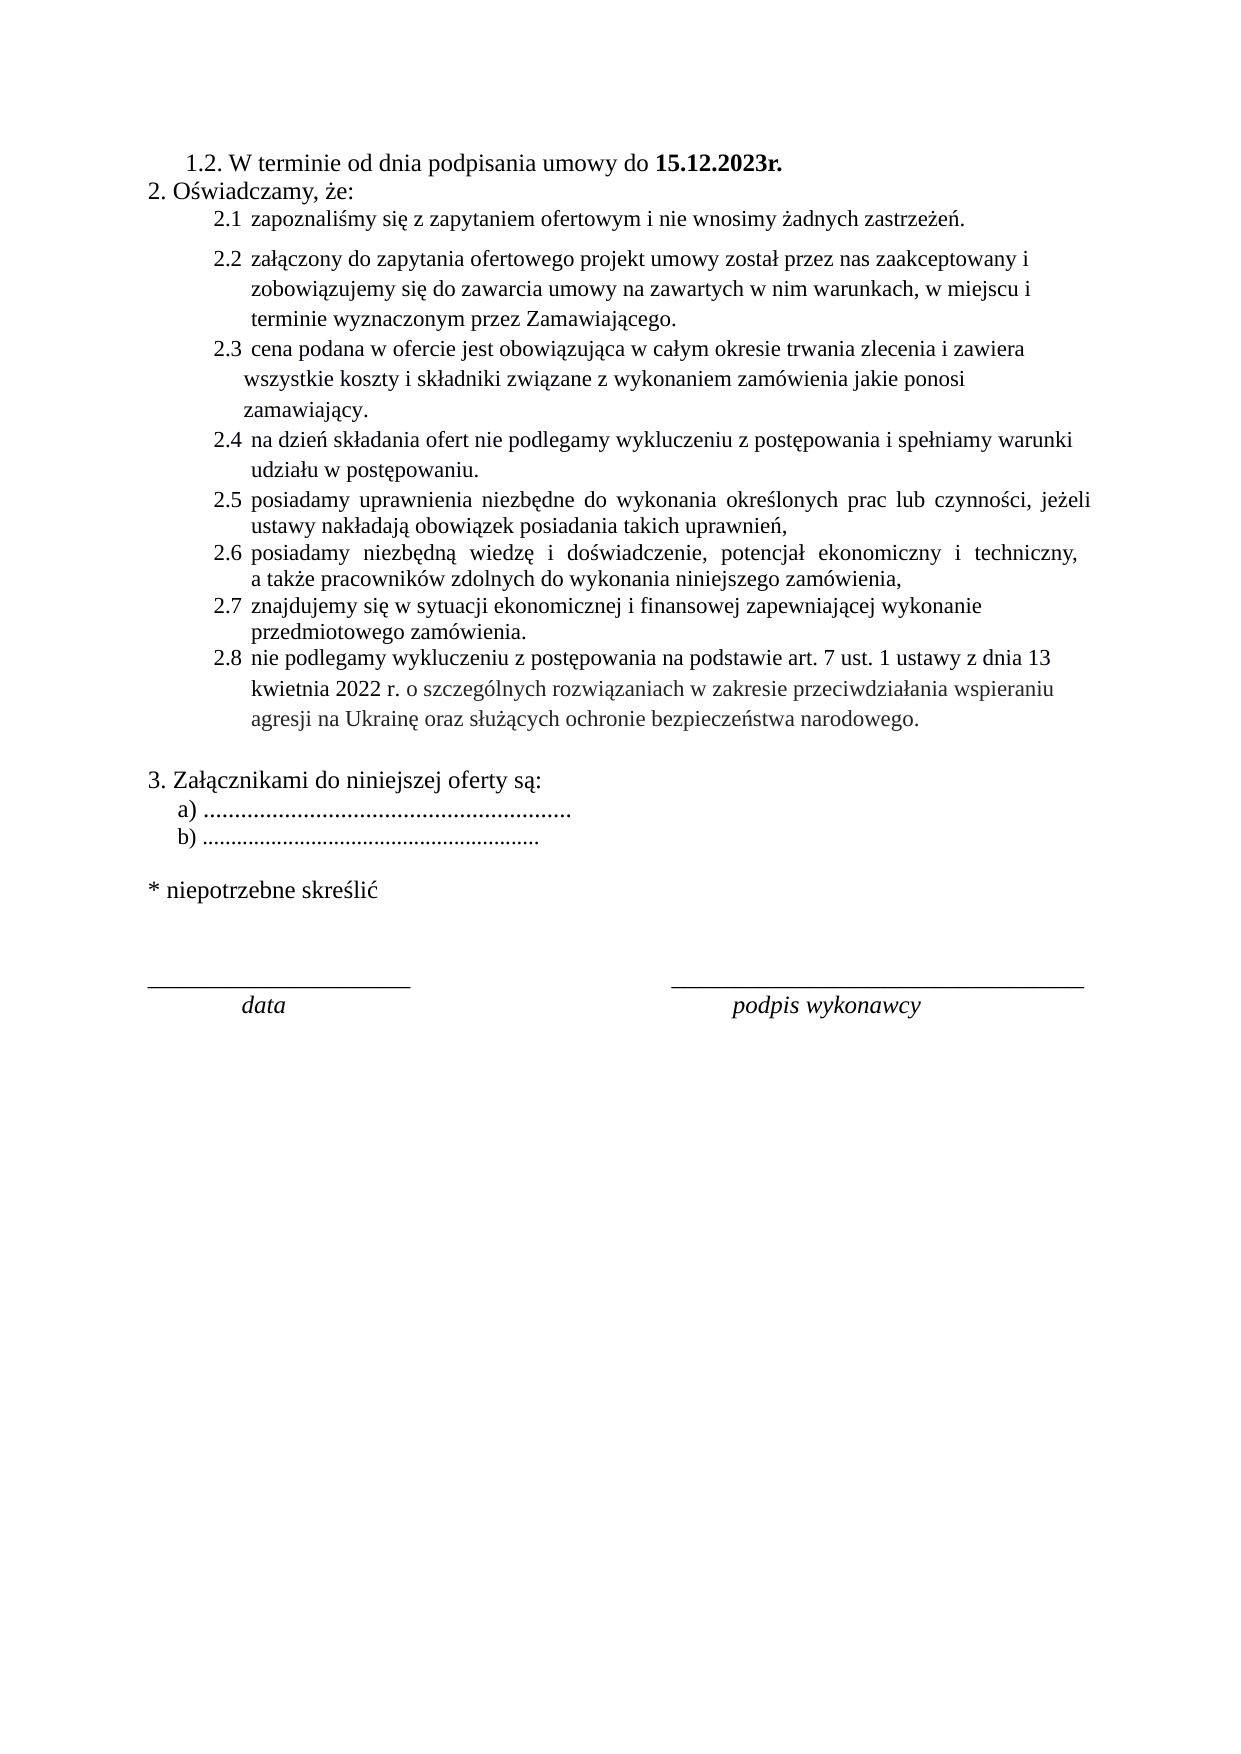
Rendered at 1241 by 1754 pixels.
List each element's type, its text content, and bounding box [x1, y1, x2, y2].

list załączony do zapytania ofertowego projekt umowy został przez nas zaakceptowany i zobowiązujemy się do zawarcia umowy na zawartych w nim warunkach, w miejscu i terminie wyznaczonym przez Zamawiającego. [213, 244, 1093, 331]
text b) ........................................................... [177, 823, 1093, 849]
list posiadamy uprawnienia niezbędne do wykonania określonych prac lub czynności, jeżeli ustawy nakładają obowiązek posiadania takich uprawnień, [213, 486, 1093, 539]
list posiadamy niezbędną wiedzę i doświadczenie, potencjał ekonomiczny i techniczny, a także pracowników zdolnych do wykonania niniejszego zamówienia, [213, 539, 1093, 592]
list zamawiający. [192, 396, 1093, 422]
list cena podana w ofercie jest obowiązująca w całym okresie trwania zlecenia i zawiera [213, 335, 1093, 362]
text 3. Załącznikami do niniejszej oferty są: [148, 765, 1093, 794]
list znajdujemy się w sytuacji ekonomicznej i finansowej zapewniającej wykonanie przedmiotowego zamówienia. [213, 592, 1093, 644]
text 2. Oświadczamy, że: [148, 176, 1093, 205]
list zapoznaliśmy się z zapytaniem ofertowym i nie wnosimy żadnych zastrzeżeń. [213, 205, 1093, 231]
text _____________________ _________________________________ [148, 962, 1093, 990]
text 1.2. W terminie od dnia podpisania umowy do 15.12.2023r. [148, 148, 1093, 176]
text * niepotrzebne skreślić [148, 875, 1093, 904]
list nie podlegamy wykluczeniu z postępowania na podstawie art. 7 ust. 1 ustawy z dnia 13 kwietnia 2022 r. o szczególnych rozwiązaniach w zakresie przeciwdziałania wspieraniu agresji na Ukrainę oraz służących ochronie bezpieczeństwa narodowego. [213, 644, 1093, 731]
text a) ........................................................... [177, 794, 1093, 823]
text data podpis wykonawcy [148, 990, 1093, 1019]
list na dzień składania ofert nie podlegamy wykluczeniu z postępowania i spełniamy warunki udziału w postępowaniu. [213, 426, 1093, 482]
list wszystkie koszty i składniki związane z wykonaniem zamówienia jakie ponosi [192, 365, 1093, 392]
